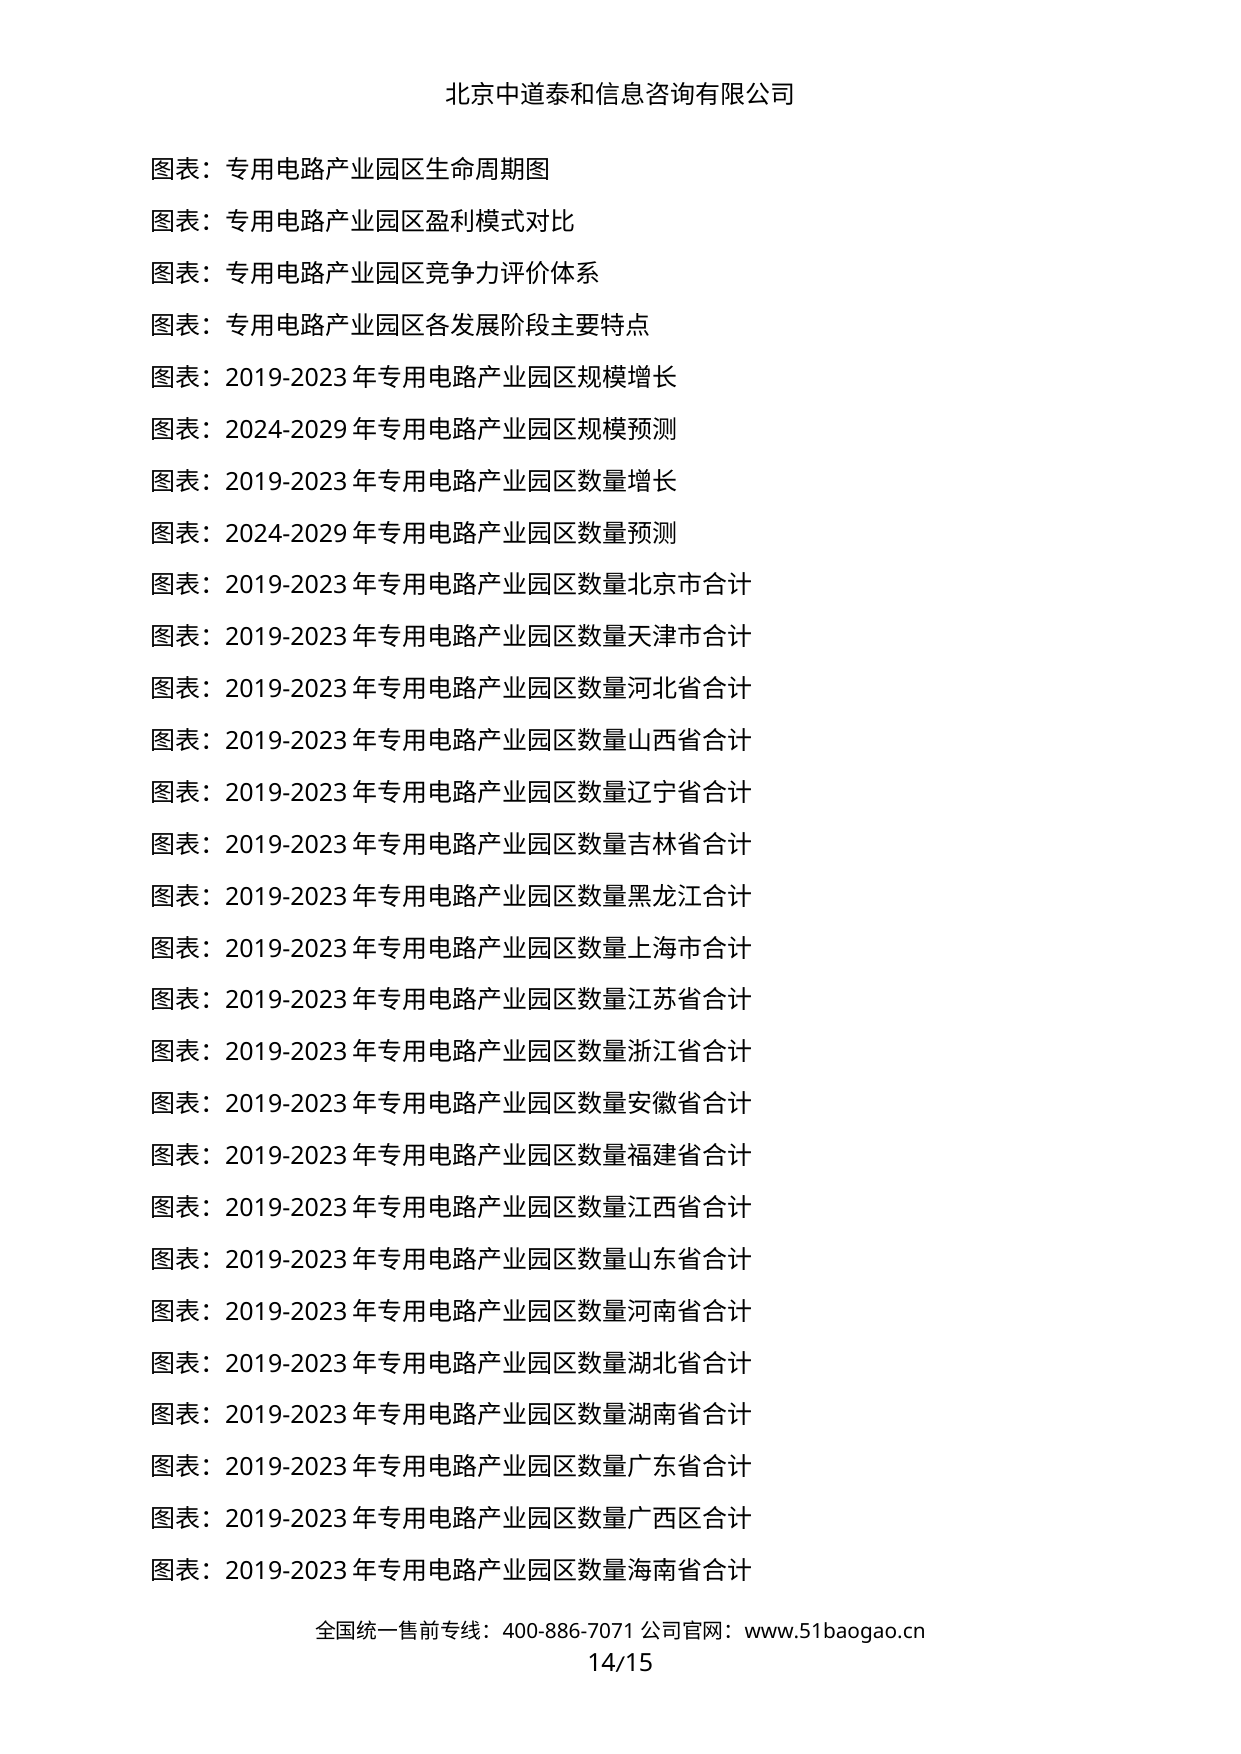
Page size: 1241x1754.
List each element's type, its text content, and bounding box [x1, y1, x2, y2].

text 图表：2019-2023年专用电路产业园区数量天津市合计 [150, 617, 1090, 653]
text 图表：2019-2023年专用电路产业园区规模增长 [150, 357, 1090, 394]
text 图表：2019-2023年专用电路产业园区数量增长 [150, 461, 1090, 497]
text 图表：2019-2023年专用电路产业园区数量山东省合计 [150, 1239, 1090, 1276]
text 图表：2019-2023年专用电路产业园区数量浙江省合计 [150, 1032, 1090, 1068]
text 图表：2019-2023年专用电路产业园区数量北京市合计 [150, 565, 1090, 601]
text 图表：2019-2023年专用电路产业园区数量山西省合计 [150, 721, 1090, 757]
text 图表：2024-2029年专用电路产业园区数量预测 [150, 513, 1090, 549]
text 图表：专用电路产业园区盈利模式对比 [150, 202, 1090, 238]
text 图表：2019-2023年专用电路产业园区数量黑龙江合计 [150, 876, 1090, 912]
text 图表：2019-2023年专用电路产业园区数量吉林省合计 [150, 824, 1090, 861]
text 图表：2019-2023年专用电路产业园区数量广东省合计 [150, 1447, 1090, 1483]
text 图表：2019-2023年专用电路产业园区数量江西省合计 [150, 1187, 1090, 1224]
text 图表：2019-2023年专用电路产业园区数量河北省合计 [150, 669, 1090, 705]
text 图表：2019-2023年专用电路产业园区数量江苏省合计 [150, 980, 1090, 1016]
text 图表：2019-2023年专用电路产业园区数量上海市合计 [150, 928, 1090, 964]
text 图表：2019-2023年专用电路产业园区数量海南省合计 [150, 1551, 1090, 1587]
text 图表：2019-2023年专用电路产业园区数量广西区合计 [150, 1499, 1090, 1535]
text 图表：2019-2023年专用电路产业园区数量湖南省合计 [150, 1395, 1090, 1431]
text 图表：2019-2023年专用电路产业园区数量湖北省合计 [150, 1343, 1090, 1379]
text 图表：2019-2023年专用电路产业园区数量安徽省合计 [150, 1084, 1090, 1120]
text 图表：2019-2023年专用电路产业园区数量河南省合计 [150, 1291, 1090, 1327]
text 图表：2024-2029年专用电路产业园区规模预测 [150, 409, 1090, 446]
text 图表：专用电路产业园区各发展阶段主要特点 [150, 306, 1090, 342]
text 图表：2019-2023年专用电路产业园区数量福建省合计 [150, 1136, 1090, 1172]
text 图表：专用电路产业园区竞争力评价体系 [150, 254, 1090, 290]
text 图表：2019-2023年专用电路产业园区数量辽宁省合计 [150, 772, 1090, 809]
text 图表：专用电路产业园区生命周期图 [150, 150, 1090, 186]
